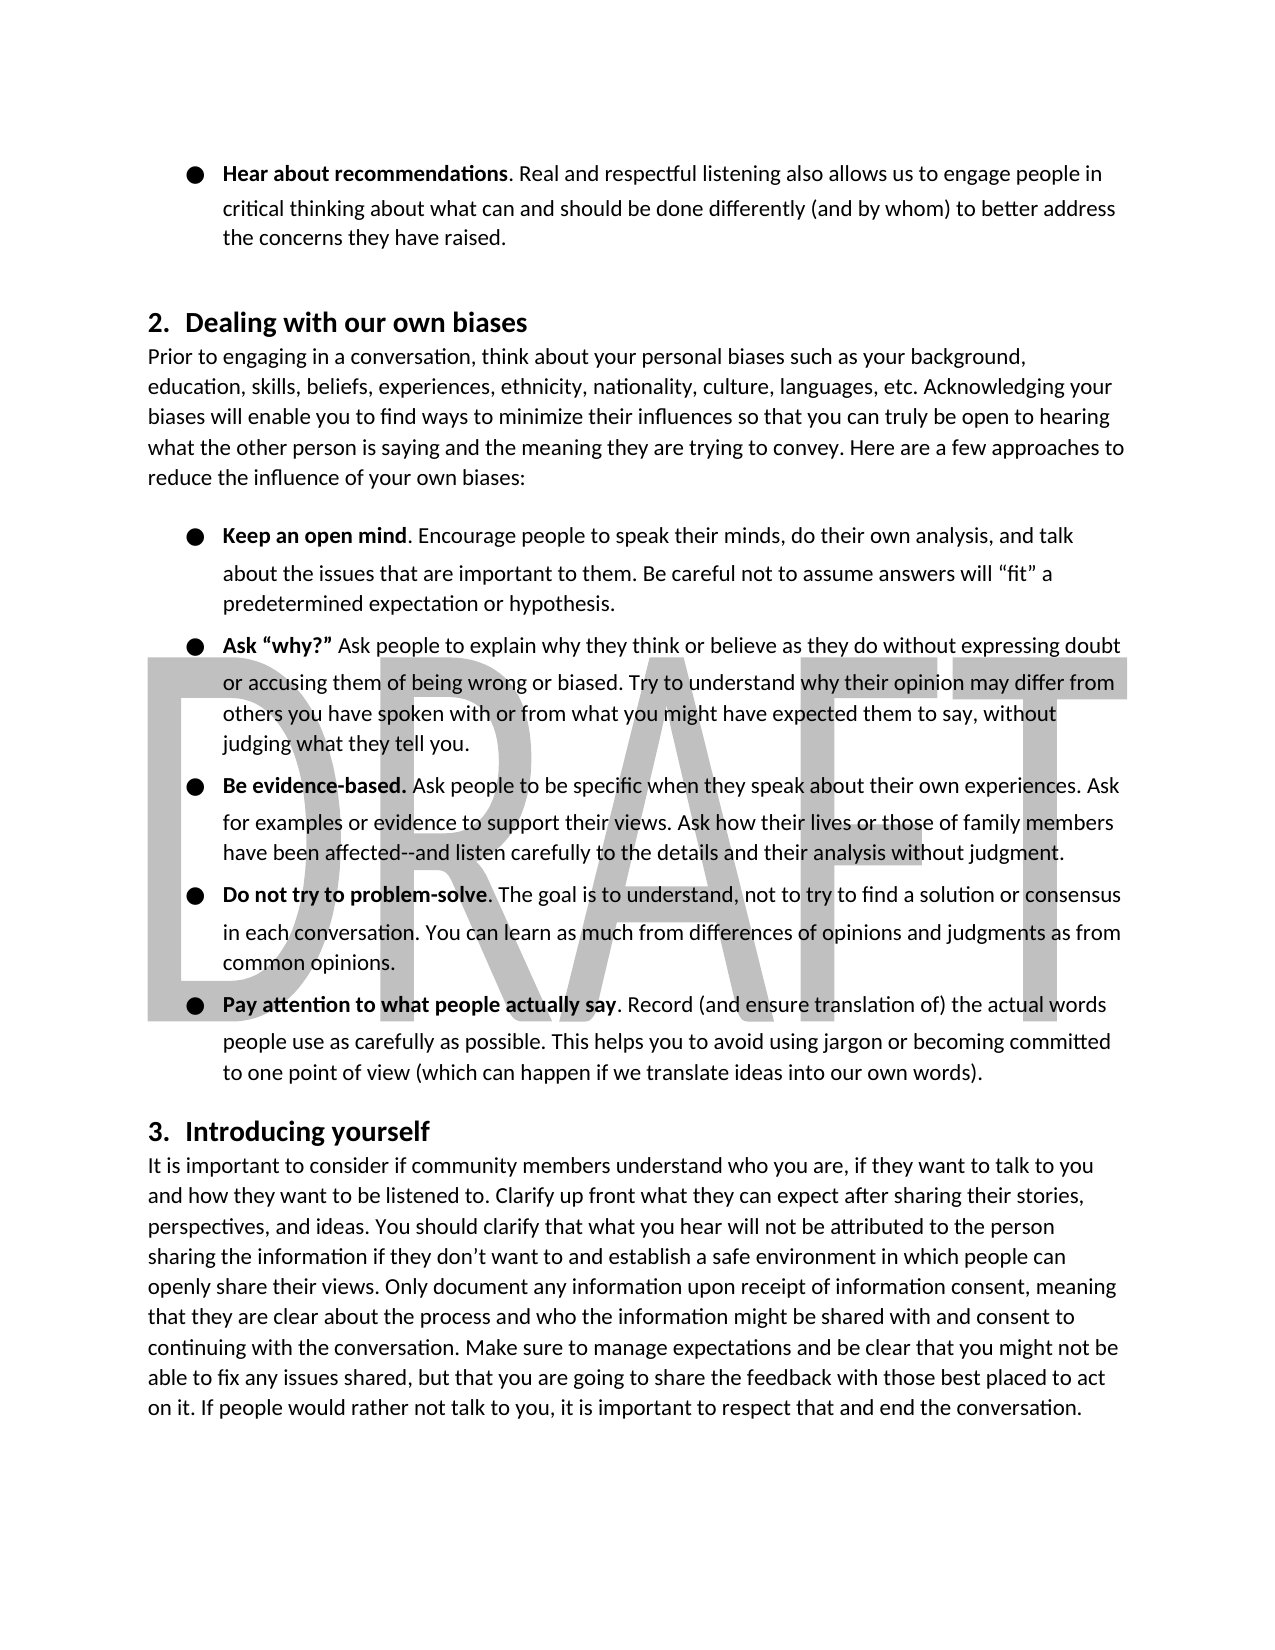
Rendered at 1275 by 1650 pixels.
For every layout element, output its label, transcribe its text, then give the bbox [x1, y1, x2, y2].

list Keep an open mind. Encourage people to speak their minds, do their own analysis, and talk about the issues that are important to them. Be careful not to assume answers will “fit” a predetermined expectation or hypothesis. [185, 510, 1127, 617]
list Hear about recommendations. Real and respectful listening also allows us to engage people in critical thinking about what can and should be done differently (and by whom) to better address the concerns they have raised. [185, 148, 1127, 251]
list Pay attention to what people actually say. Record (and ensure translation of) the actual words people use as carefully as possible. This helps you to avoid using jargon or becoming committed to one point of view (which can happen if we translate ideas into our own words). [185, 978, 1127, 1086]
subtitle Dealing with our own biases [148, 304, 1127, 339]
subtitle Introducing yourself [148, 1113, 1127, 1148]
list Ask “why?” Ask people to explain why they think or believe as they do without expressing doubt or accusing them of being wrong or biased. Try to understand why their opinion may differ from others you have spoken with or from what you might have expected them to say, without judging what they tell you. [185, 619, 1127, 757]
text Prior to engaging in a conversation, think about your personal biases such as your background, education, skills, beliefs, experiences, ethnicity, nationality, culture, languages, etc. Acknowledging your biases will enable you to find ways to minimize their influences so that you can truly be open to hearing what the other person is saying and the meaning they are trying to convey. Here are a few approaches to reduce the influence of your own biases: [148, 342, 1127, 491]
list Do not try to problem-solve. The goal is to understand, not to try to find a solution or consensus in each conversation. You can learn as much from differences of opinions and judgments as from common opinions. [185, 869, 1127, 976]
text It is important to consider if community members understand who you are, if they want to talk to you and how they want to be listened to. Clarify up front what they can expect after sharing their stories, perspectives, and ideas. You should clarify that what you hear will not be attributed to the person sharing the information if they don’t want to and establish a safe environment in which people can openly share their views. Only document any information upon receipt of information consent, meaning that they are clear about the process and who the information might be shared with and consent to continuing with the conversation. Make sure to manage expectations and be clear that you might not be able to fix any issues shared, but that you are going to share the feedback with those best placed to act on it. If people would rather not talk to you, it is important to respect that and end the conversation. [148, 1151, 1127, 1421]
list Be evidence-based. Ask people to be specific when they speak about their own experiences. Ask for examples or evidence to support their views. Ask how their lives or those of family members have been affected--and listen carefully to the details and their analysis without judgment. [185, 759, 1127, 867]
